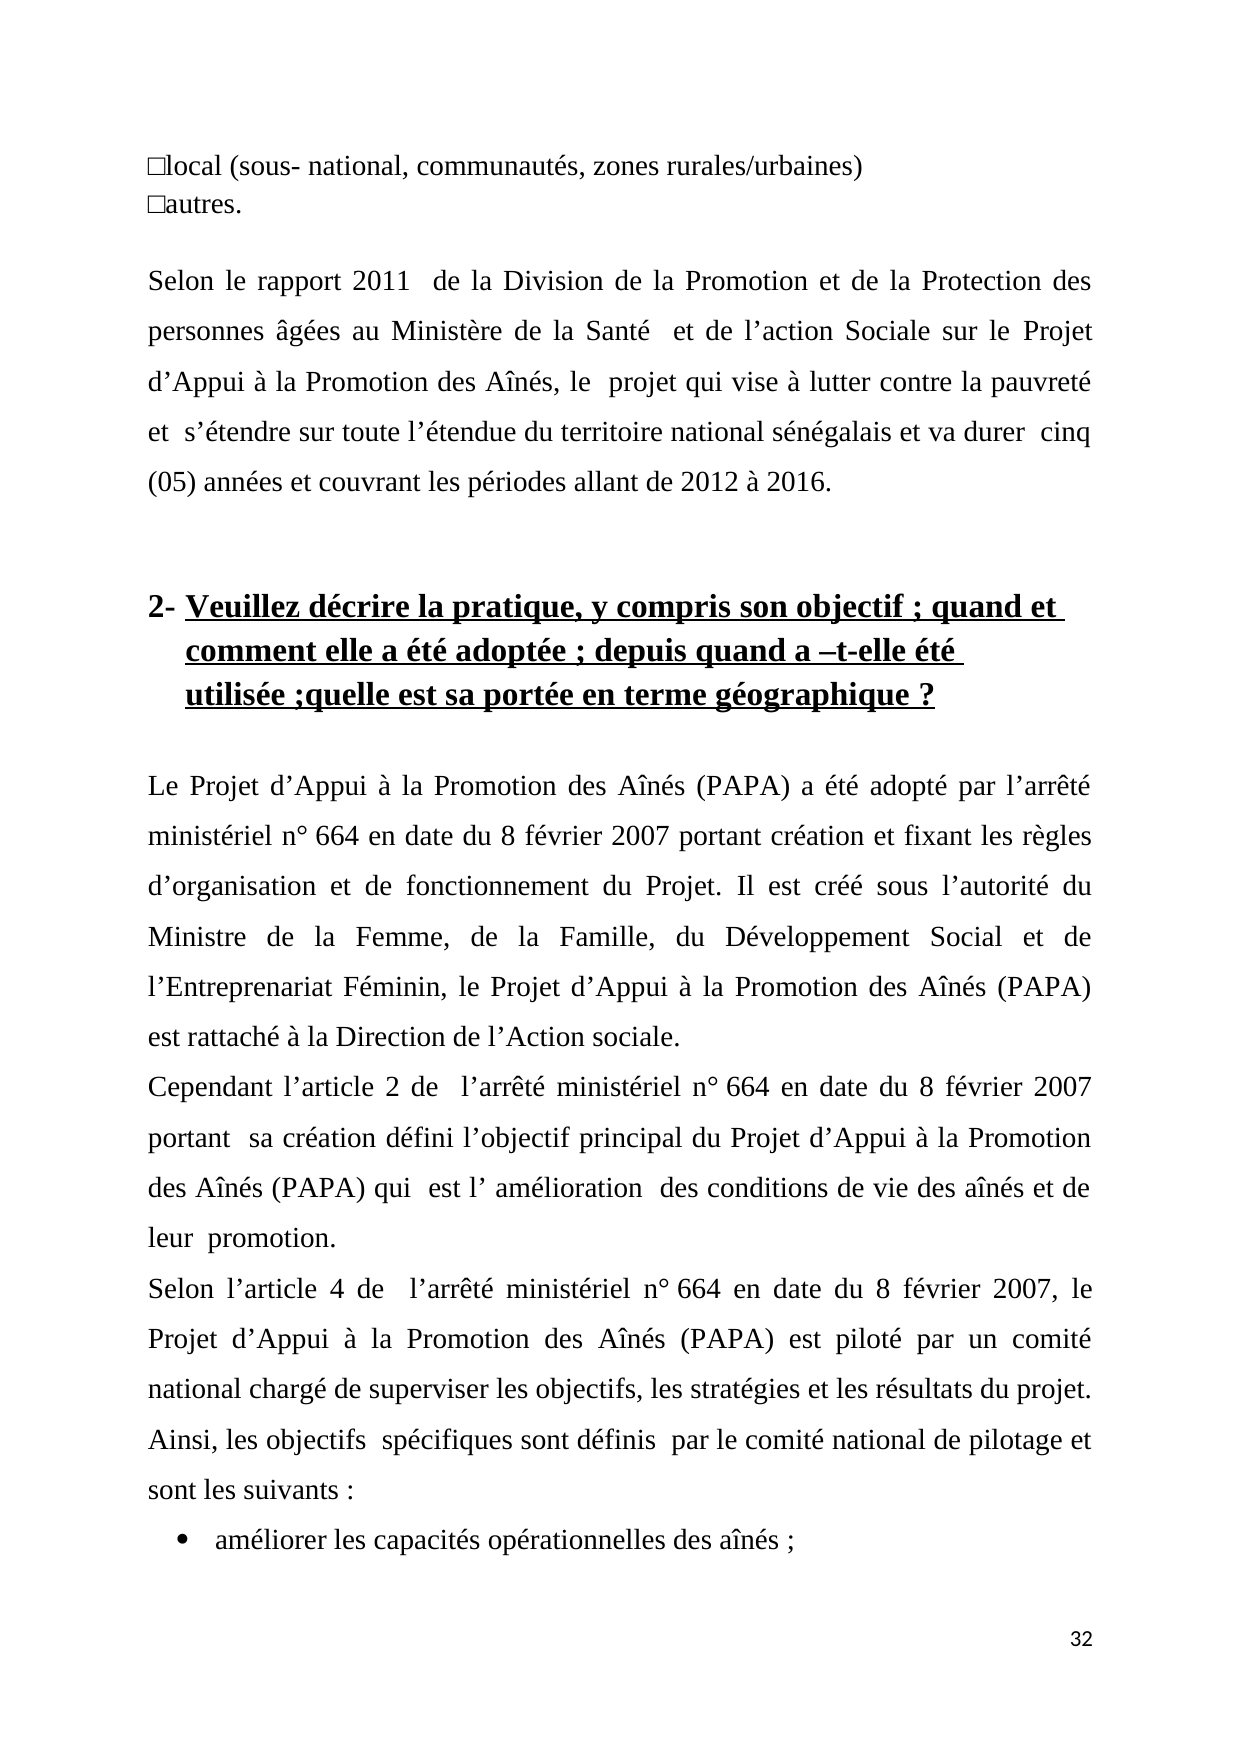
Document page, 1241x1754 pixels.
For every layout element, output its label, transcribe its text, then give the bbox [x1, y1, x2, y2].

text Selon le rapport 2011 de la Division de la Promotion et de la Protection des personnes âgées au Ministère de la Santé et de l’action Sociale sur le Projet d’Appui à la Promotion des Aînés, le projet qui vise à lutter contre la pauvreté et s’étendre sur toute l’étendue du territoire national sénégalais et va durer cinq (05) années et couvrant les périodes allant de 2012 à 2016. [148, 263, 1093, 498]
text □local (sous- national, communautés, zones rurales/urbaines) [148, 148, 1093, 181]
text Selon l’article 4 de l’arrêté ministériel n° 664 en date du 8 février 2007, le Projet d’Appui à la Promotion des Aînés (PAPA) est piloté par un comité national chargé de superviser les objectifs, les stratégies et les résultats du projet. [148, 1271, 1093, 1405]
text Le Projet d’Appui à la Promotion des Aînés (PAPA) a été adopté par l’arrêté ministériel n° 664 en date du 8 février 2007 portant création et fixant les règles d’organisation et de fonctionnement du Projet. Il est créé sous l’autorité du Ministre de la Femme, de la Famille, du Développement Social et de l’Entreprenariat Féminin, le Projet d’Appui à la Promotion des Aînés (PAPA) est rattaché à la Direction de l’Action sociale. [148, 768, 1093, 1053]
text □autres. [148, 186, 1093, 220]
list Veuillez décrire la pratique, y compris son objectif ; quand et comment elle a été adoptée ; depuis quand a –t-elle été utilisée ;quelle est sa portée en terme géographique ? [148, 586, 1093, 712]
text Cependant l’article 2 de l’arrêté ministériel n° 664 en date du portant sa création défini l’objectif principal du Projet d’Appui à la Promotion des Aînés (PAPA) qui est l’ amélioration des conditions de vie des aînés et de leur promotion. [148, 1069, 1093, 1254]
text Ainsi, les objectifs spécifiques sont définis par le comité national de pilotage et sont les suivants : [148, 1422, 1093, 1506]
list améliorer les capacités opérationnelles des aînés ; [177, 1522, 1107, 1556]
